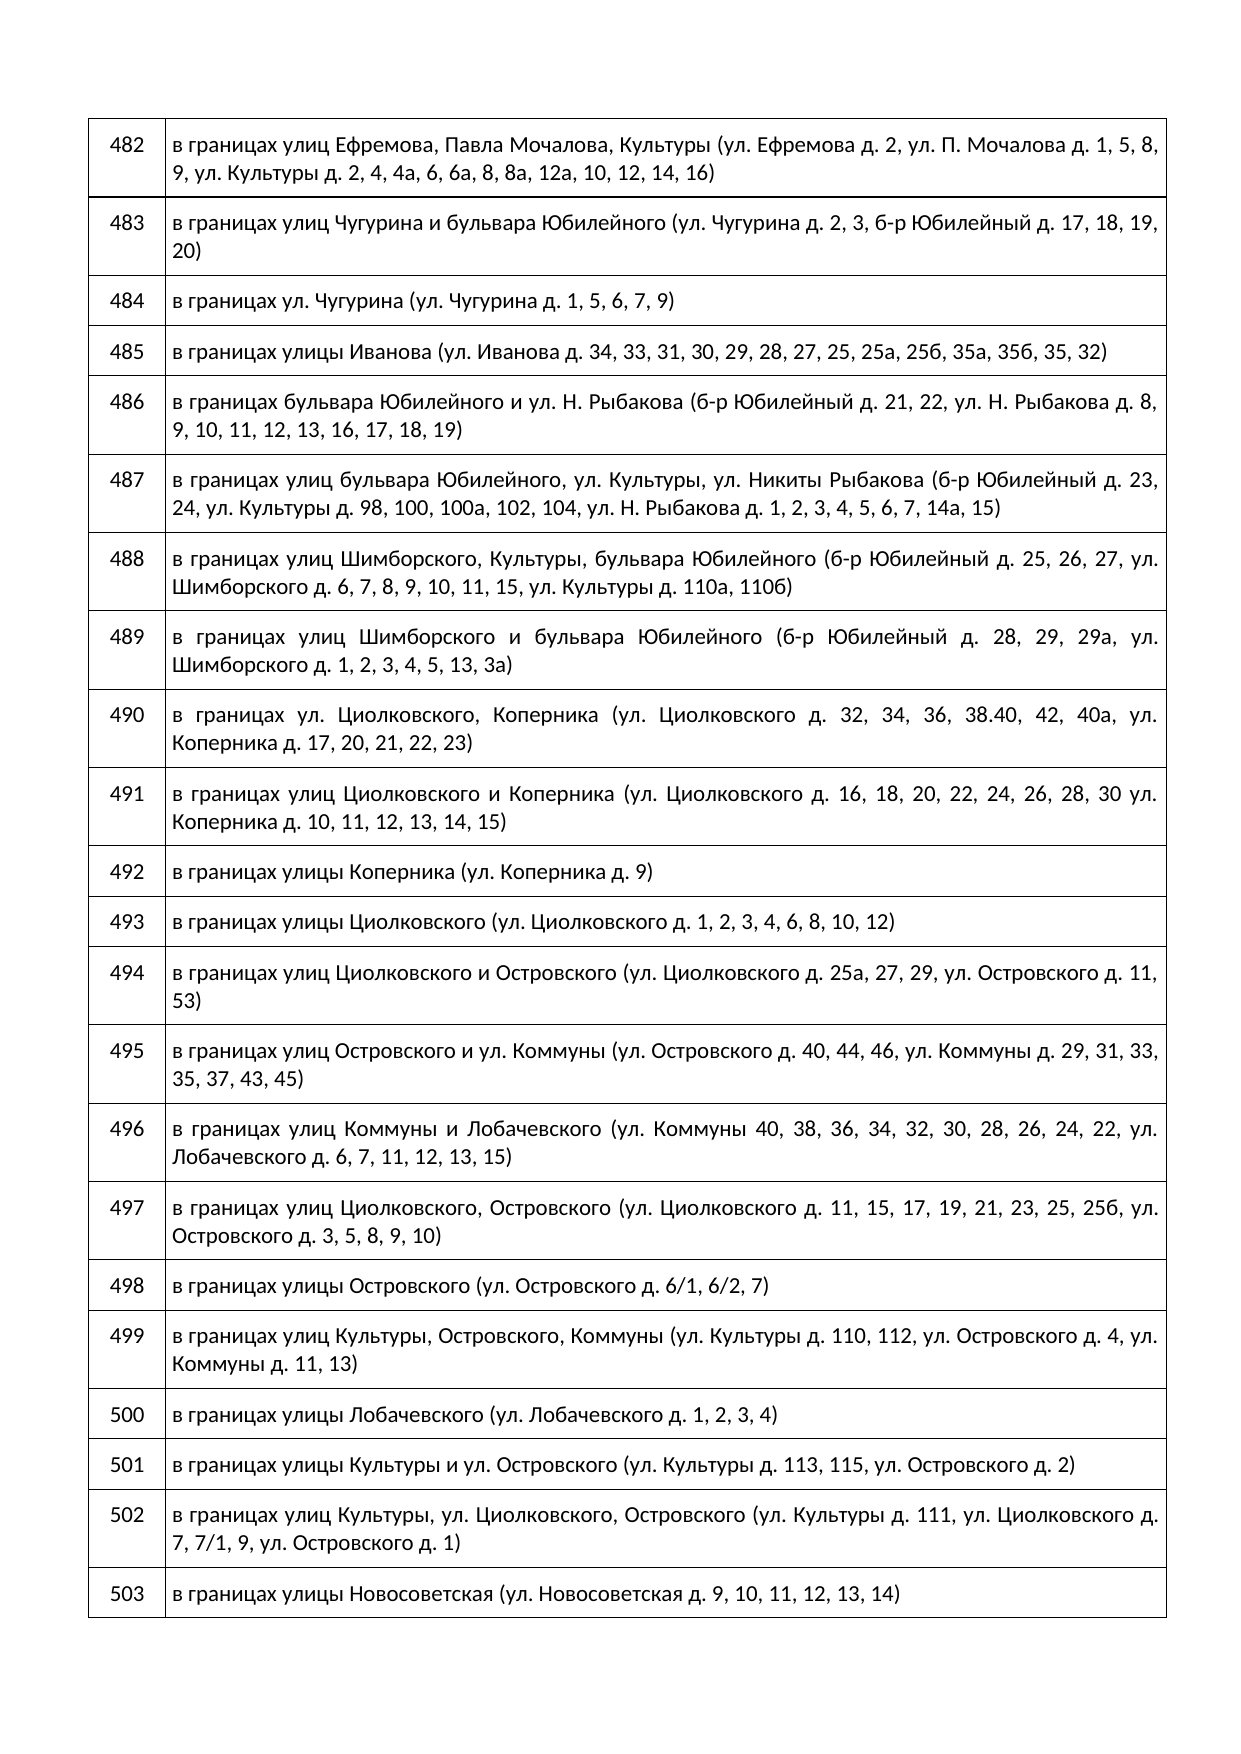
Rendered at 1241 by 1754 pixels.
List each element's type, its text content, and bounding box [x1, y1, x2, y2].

table_cell в границах улиц Ефремова, Павла Мочалова, Культуры (ул. Ефремова д. 2, ул. П. Мочалова д. 1, 5, 8, 9, ул. Культуры д. 2, 4, 4а, 6, 6а, 8, 8а, 12а, 10, 12, 14, 16) [166, 119, 1166, 196]
table_cell в границах улиц Циолковского и Островского (ул. Циолковского д. 25а, 27, 29, ул. Островского д. 11, 53) [166, 947, 1166, 1024]
table_cell в границах ул. Чугурина (ул. Чугурина д. 1, 5, 6, 7, 9) [166, 276, 1166, 325]
table_cell 502 [89, 1490, 165, 1567]
table_cell в границах улиц Коммуны и Лобачевского (ул. Коммуны 40, 38, 36, 34, 32, 30, 28, 26, 24, 22, ул. Лобачевского д. 6, 7, 11, 12, 13, 15) [166, 1104, 1166, 1181]
table_cell 499 [89, 1311, 165, 1388]
table_cell в границах улиц бульвара Юбилейного, ул. Культуры, ул. Никиты Рыбакова (б-р Юбилейный д. 23, 24, ул. Культуры д. 98, 100, 100а, 102, 104, ул. Н. Рыбакова д. 1, 2, 3, 4, 5, 6, 7, 14а, 15) [166, 455, 1166, 532]
table_cell в границах улиц Циолковского и Коперника (ул. Циолковского д. 16, 18, 20, 22, 24, 26, 28, 30 ул. Коперника д. 10, 11, 12, 13, 14, 15) [166, 768, 1166, 845]
table_cell 503 [89, 1568, 165, 1617]
table_cell 485 [89, 326, 165, 375]
table_cell 484 [89, 276, 165, 325]
table_cell 500 [89, 1389, 165, 1438]
table_cell 501 [89, 1439, 165, 1489]
table_cell 488 [89, 533, 165, 610]
table_cell в границах улиц Культуры, Островского, Коммуны (ул. Культуры д. 110, 112, ул. Островского д. 4, ул. Коммуны д. 11, 13) [166, 1311, 1166, 1388]
table_cell в границах улиц Чугурина и бульвара Юбилейного (ул. Чугурина д. 2, 3, б-р Юбилейный д. 17, 18, 19, 20) [166, 198, 1166, 275]
table_cell 489 [89, 611, 165, 689]
table_cell в границах улиц Островского и ул. Коммуны (ул. Островского д. 40, 44, 46, ул. Коммуны д. 29, 31, 33, 35, 37, 43, 45) [166, 1025, 1166, 1103]
table_cell в границах улицы Циолковского (ул. Циолковского д. 1, 2, 3, 4, 6, 8, 10, 12) [166, 897, 1166, 946]
table_cell 493 [89, 897, 165, 946]
table_cell 492 [89, 846, 165, 896]
table_cell в границах улицы Островского (ул. Островского д. 6/1, 6/2, 7) [166, 1260, 1166, 1310]
table_cell 486 [89, 376, 165, 454]
table_cell в границах улицы Коперника (ул. Коперника д. 9) [166, 846, 1166, 896]
table_cell 483 [89, 198, 165, 275]
table_cell в границах улиц Циолковского, Островского (ул. Циолковского д. 11, 15, 17, 19, 21, 23, 25, 25б, ул. Островского д. 3, 5, 8, 9, 10) [166, 1182, 1166, 1259]
table_cell в границах ул. Циолковского, Коперника (ул. Циолковского д. 32, 34, 36, 38.40, 42, 40а, ул. Коперника д. 17, 20, 21, 22, 23) [166, 690, 1166, 767]
table_cell в границах улицы Культуры и ул. Островского (ул. Культуры д. 113, 115, ул. Островского д. 2) [166, 1439, 1166, 1489]
table_cell 491 [89, 768, 165, 845]
table_cell в границах улицы Новосоветская (ул. Новосоветская д. 9, 10, 11, 12, 13, 14) [166, 1568, 1166, 1617]
table_cell в границах бульвара Юбилейного и ул. Н. Рыбакова (б-р Юбилейный д. 21, 22, ул. Н. Рыбакова д. 8, 9, 10, 11, 12, 13, 16, 17, 18, 19) [166, 376, 1166, 454]
table_cell в границах улиц Шимборского, Культуры, бульвара Юбилейного (б-р Юбилейный д. 25, 26, 27, ул. Шимборского д. 6, 7, 8, 9, 10, 11, 15, ул. Культуры д. 110а, 110б) [166, 533, 1166, 610]
table_cell в границах улицы Иванова (ул. Иванова д. 34, 33, 31, 30, 29, 28, 27, 25, 25а, 25б, 35а, 35б, 35, 32) [166, 326, 1166, 375]
table_cell 496 [89, 1104, 165, 1181]
table_cell 490 [89, 690, 165, 767]
table_cell 497 [89, 1182, 165, 1259]
table_cell 487 [89, 455, 165, 532]
table_cell в границах улиц Культуры, ул. Циолковского, Островского (ул. Культуры д. 111, ул. Циолковского д. 7, 7/1, 9, ул. Островского д. 1) [166, 1490, 1166, 1567]
table_cell в границах улиц Шимборского и бульвара Юбилейного (б-р Юбилейный д. 28, 29, 29а, ул. Шимборского д. 1, 2, 3, 4, 5, 13, 3а) [166, 611, 1166, 689]
table_cell 482 [89, 119, 165, 196]
table_cell 495 [89, 1025, 165, 1103]
table_cell в границах улицы Лобачевского (ул. Лобачевского д. 1, 2, 3, 4) [166, 1389, 1166, 1438]
table_cell 498 [89, 1260, 165, 1310]
table_cell 494 [89, 947, 165, 1024]
